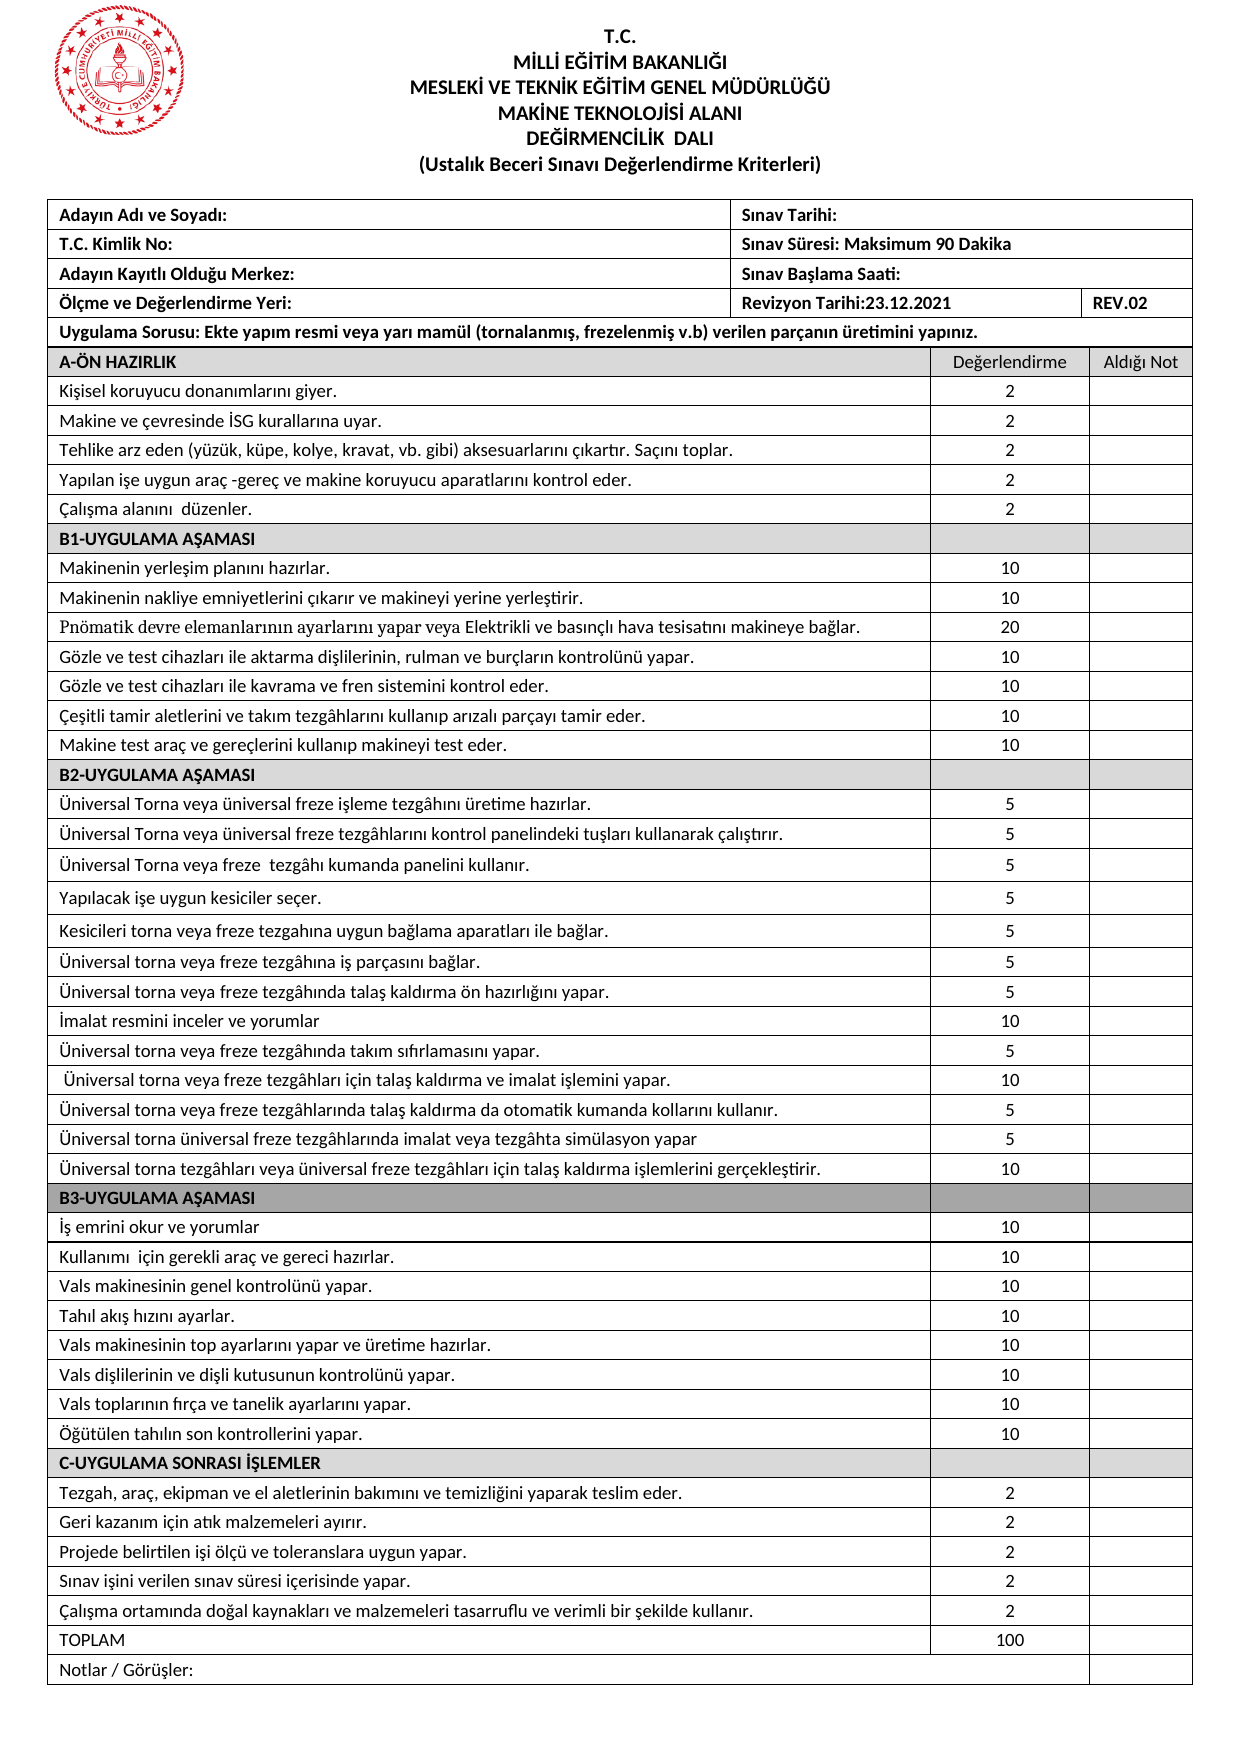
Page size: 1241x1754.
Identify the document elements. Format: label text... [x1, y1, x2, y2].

table_cell Projede belirtilen işi ölçü ve toleranslara uygun yapar. [48, 1537, 930, 1566]
table_cell Yapılacak işe uygun kesiciler seçer. [48, 882, 930, 914]
table_cell 2 [931, 1478, 1089, 1507]
table_cell [1090, 1125, 1192, 1153]
table_cell [1090, 760, 1192, 789]
table_cell 10 [931, 1390, 1089, 1418]
table_cell [1090, 1626, 1192, 1654]
table_cell Üniversal Torna veya üniversal freze işleme tezgâhını üretime hazırlar. [48, 790, 930, 818]
table_cell 10 [931, 1301, 1089, 1330]
table_cell Gözle ve test cihazları ile aktarma dişlilerinin, rulman ve burçların kontrolünü yapar. [48, 642, 930, 671]
table_cell Kullanımı için gerekli araç ve gereci hazırlar. [48, 1243, 930, 1271]
table_cell 5 [931, 1125, 1089, 1153]
table_cell 2 [931, 1537, 1089, 1566]
table_cell 10 [931, 731, 1089, 759]
table_cell [1090, 1213, 1192, 1241]
table_cell 10 [931, 672, 1089, 700]
table_cell [1090, 1655, 1192, 1684]
table_cell 10 [931, 554, 1089, 582]
table_cell Aldığı Not [1090, 348, 1192, 376]
table_cell [1090, 1449, 1192, 1477]
table_cell Makine ve çevresinde İSG kurallarına uyar. [48, 406, 930, 435]
table_cell İş emrini okur ve yorumlar [48, 1213, 930, 1241]
table_cell Üniversal Torna veya freze tezgâhı kumanda panelini kullanır. [48, 849, 930, 881]
table_cell [1090, 790, 1192, 818]
table_cell B1-UYGULAMA AŞAMASI [48, 524, 930, 553]
table_cell [1090, 583, 1192, 612]
table_cell B2-UYGULAMA AŞAMASI [48, 760, 930, 789]
table_cell [1090, 1184, 1192, 1212]
table_cell [931, 1184, 1089, 1212]
table_cell Üniversal torna veya freze tezgâhında talaş kaldırma ön hazırlığını yapar. [48, 977, 930, 1006]
table_cell [931, 1449, 1089, 1477]
table_cell Kişisel koruyucu donanımlarını giyer. [48, 377, 930, 405]
table_cell [1090, 731, 1192, 759]
table_cell [1090, 1537, 1192, 1566]
table_cell [1090, 1478, 1192, 1507]
table_cell [1090, 554, 1192, 582]
table_cell Vals dişlilerinin ve dişli kutusunun kontrolünü yapar. [48, 1360, 930, 1389]
table_cell [1090, 1154, 1192, 1182]
table_header Sınav Tarihi: [731, 200, 1192, 228]
table_cell 5 [931, 977, 1089, 1006]
table_cell 5 [931, 849, 1089, 881]
table_cell 2 [931, 1508, 1089, 1536]
table_cell Pnömatik devre elemanlarının ayarlarını yapar veya Elektrikli ve basınçlı hava tesisatını makineye bağlar. [48, 613, 930, 641]
table_cell Tezgah, araç, ekipman ve el aletlerinin bakımını ve temizliğini yaparak teslim eder. [48, 1478, 930, 1507]
table_cell 5 [931, 882, 1089, 914]
table_cell 10 [931, 1419, 1089, 1448]
table_cell [1090, 977, 1192, 1006]
table_cell [1090, 1596, 1192, 1625]
table_cell 10 [931, 642, 1089, 671]
table_cell Tehlike arz eden (yüzük, küpe, kolye, kravat, vb. gibi) aksesuarlarını çıkartır. Saçını toplar. [48, 436, 930, 464]
table_cell Makinenin nakliye emniyetlerini çıkarır ve makineyi yerine yerleştirir. [48, 583, 930, 612]
table_cell REV.02 [1082, 289, 1192, 317]
table_cell [1090, 1301, 1192, 1330]
table_cell Üniversal torna veya freze tezgâhına iş parçasını bağlar. [48, 948, 930, 976]
table_cell [1090, 524, 1192, 553]
table_cell Çalışma alanını düzenler. [48, 495, 930, 523]
table_cell Geri kazanım için atık malzemeleri ayırır. [48, 1508, 930, 1536]
table_cell Revizyon Tarihi:23.12.2021 [731, 289, 1081, 317]
table_cell 10 [931, 701, 1089, 730]
table_cell 100 [931, 1626, 1089, 1654]
table_cell Üniversal torna tezgâhları veya üniversal freze tezgâhları için talaş kaldırma işlemlerini gerçekleştirir. [48, 1154, 930, 1182]
table_cell [1090, 948, 1192, 976]
table_cell Üniversal Torna veya üniversal freze tezgâhlarını kontrol panelindeki tuşları kullanarak çalıştırır. [48, 819, 930, 848]
picture [54, 5, 184, 135]
table_cell Vals makinesinin genel kontrolünü yapar. [48, 1272, 930, 1300]
table_cell Makinenin yerleşim planını hazırlar. [48, 554, 930, 582]
table_cell 2 [931, 465, 1089, 494]
table_cell Tahıl akış hızını ayarlar. [48, 1301, 930, 1330]
table_cell Üniversal torna veya freze tezgâhları için talaş kaldırma ve imalat işlemini yapar. [48, 1066, 930, 1094]
table_cell 2 [931, 1567, 1089, 1595]
table_cell 5 [931, 915, 1089, 947]
table_cell [1090, 819, 1192, 848]
table_cell [931, 524, 1089, 553]
table_cell [1090, 1036, 1192, 1064]
table_cell Sınav işini verilen sınav süresi içerisinde yapar. [48, 1567, 930, 1595]
table_cell Üniversal torna üniversal freze tezgâhlarında imalat veya tezgâhta simülasyon yapar [48, 1125, 930, 1153]
table_cell [1090, 495, 1192, 523]
table_cell Gözle ve test cihazları ile kavrama ve fren sistemini kontrol eder. [48, 672, 930, 700]
table_cell [1090, 1331, 1192, 1359]
table_cell [1090, 1567, 1192, 1595]
table_cell Çeşitli tamir aletlerini ve takım tezgâhlarını kullanıp arızalı parçayı tamir eder. [48, 701, 930, 730]
table_cell 10 [931, 1066, 1089, 1094]
table_cell Makine test araç ve gereçlerini kullanıp makineyi test eder. [48, 731, 930, 759]
table_cell 5 [931, 1036, 1089, 1064]
table_cell Yapılan işe uygun araç -gereç ve makine koruyucu aparatlarını kontrol eder. [48, 465, 930, 494]
table_cell [1090, 406, 1192, 435]
table_cell [1090, 1272, 1192, 1300]
table_cell 2 [931, 406, 1089, 435]
table_cell [1090, 1066, 1192, 1094]
table_cell [1090, 1508, 1192, 1536]
table_cell [1090, 436, 1192, 464]
table_cell İmalat resmini inceler ve yorumlar [48, 1007, 930, 1035]
table_cell 10 [931, 1007, 1089, 1035]
table_cell [1090, 1360, 1192, 1389]
table_cell 5 [931, 1095, 1089, 1123]
table_cell Çalışma ortamında doğal kaynakları ve malzemeleri tasarruflu ve verimli bir şekilde kullanır. [48, 1596, 930, 1625]
table_cell [1090, 613, 1192, 641]
table_cell [1090, 1390, 1192, 1418]
table_cell Sınav Başlama Saati: [731, 259, 1192, 287]
table_cell 5 [931, 948, 1089, 976]
table_cell [1090, 849, 1192, 881]
table_cell T.C. Kimlik No: [48, 230, 730, 258]
table_cell [1090, 1095, 1192, 1123]
table_cell [1090, 882, 1192, 914]
table_cell B3-UYGULAMA AŞAMASI [48, 1184, 930, 1212]
table_cell 10 [931, 1213, 1089, 1241]
table_cell Üniversal torna veya freze tezgâhında takım sıfırlamasını yapar. [48, 1036, 930, 1064]
table_cell 10 [931, 1331, 1089, 1359]
table_cell A-ÖN HAZIRLIK [48, 348, 930, 376]
table_cell [1090, 701, 1192, 730]
table_cell [931, 760, 1089, 789]
table_cell Vals toplarının fırça ve tanelik ayarlarını yapar. [48, 1390, 930, 1418]
table_cell Öğütülen tahılın son kontrollerini yapar. [48, 1419, 930, 1448]
table_cell [1090, 1243, 1192, 1271]
table_cell [1090, 465, 1192, 494]
table_cell 2 [931, 1596, 1089, 1625]
table_cell Üniversal torna veya freze tezgâhlarında talaş kaldırma da otomatik kumanda kollarını kullanır. [48, 1095, 930, 1123]
table_cell 5 [931, 790, 1089, 818]
table_cell 2 [931, 495, 1089, 523]
table_cell 2 [931, 436, 1089, 464]
table_cell 10 [931, 1243, 1089, 1271]
table_cell [1090, 915, 1192, 947]
table_cell [1090, 377, 1192, 405]
table_cell Adayın Kayıtlı Olduğu Merkez: [48, 259, 730, 287]
table_cell Uygulama Sorusu: Ekte yapım resmi veya yarı mamül (tornalanmış, frezelenmiş v.b) verilen parçanın üretimini yapınız. [48, 318, 1192, 346]
table_cell Kesicileri torna veya freze tezgahına uygun bağlama aparatları ile bağlar. [48, 915, 930, 947]
table_cell 10 [931, 1360, 1089, 1389]
table_cell Değerlendirme [931, 348, 1089, 376]
table_cell 20 [931, 613, 1089, 641]
table_cell Ölçme ve Değerlendirme Yeri: [48, 289, 730, 317]
table_cell Notlar / Görüşler: [48, 1655, 1089, 1684]
table_cell 5 [931, 819, 1089, 848]
table_cell 10 [931, 1272, 1089, 1300]
table_header Adayın Adı ve Soyadı: [48, 200, 730, 228]
table_cell [1090, 1007, 1192, 1035]
table_cell 10 [931, 583, 1089, 612]
table_cell 10 [931, 1154, 1089, 1182]
table_cell TOPLAM [48, 1626, 930, 1654]
table_cell Vals makinesinin top ayarlarını yapar ve üretime hazırlar. [48, 1331, 930, 1359]
table_cell Sınav Süresi: Maksimum 90 Dakika [731, 230, 1192, 258]
table_cell [1090, 642, 1192, 671]
table_cell C-UYGULAMA SONRASI İŞLEMLER [48, 1449, 930, 1477]
table_cell [1090, 672, 1192, 700]
table_cell [1090, 1419, 1192, 1448]
table_cell 2 [931, 377, 1089, 405]
